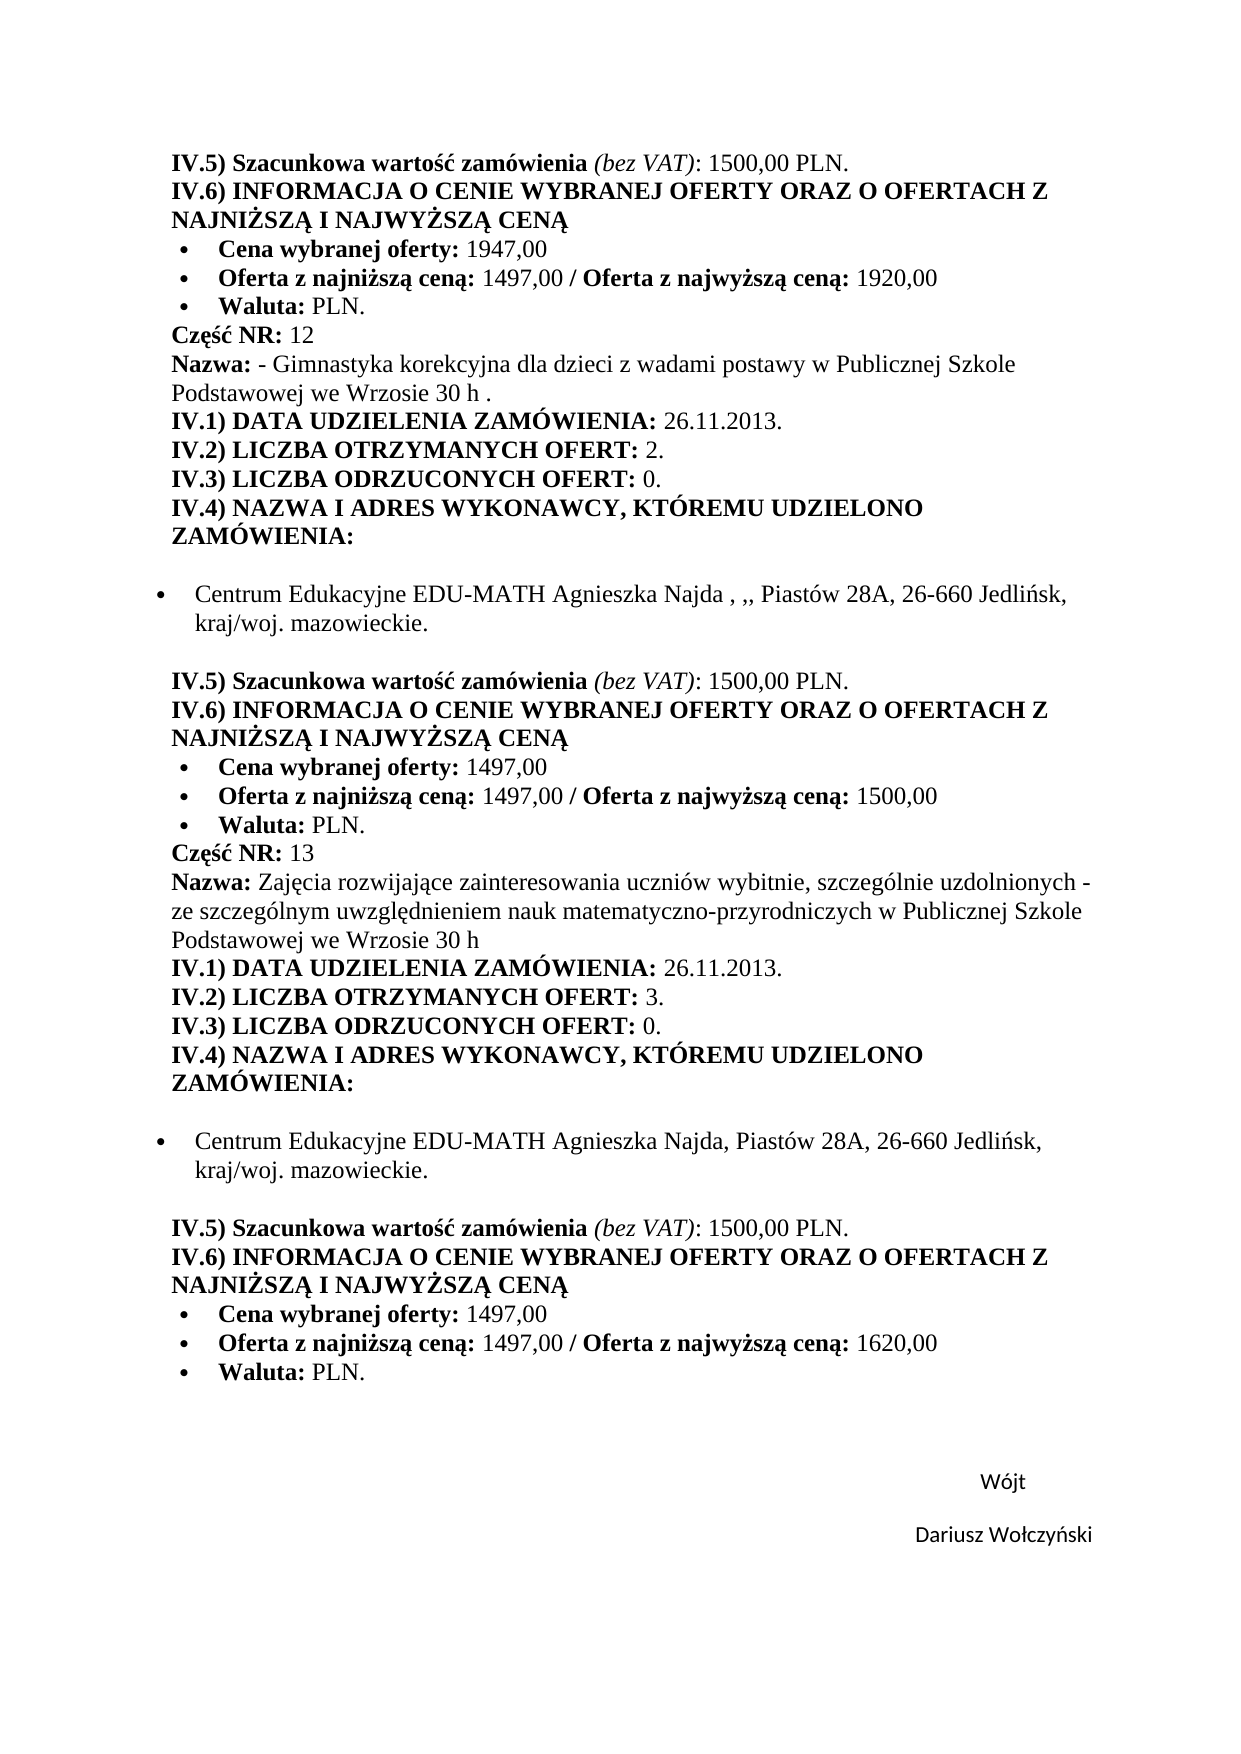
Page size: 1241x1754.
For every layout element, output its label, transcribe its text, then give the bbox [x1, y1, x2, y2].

text IV.4) NAZWA I ADRES WYKONAWCY, KTÓREMU UDZIELONO ZAMÓWIENIA: [171, 493, 1093, 550]
text IV.6) INFORMACJA O CENIE WYBRANEJ OFERTY ORAZ O OFERTACH Z NAJNIŻSZĄ I NAJWYŻSZĄ CENĄ [171, 176, 1093, 234]
list Centrum Edukacyjne EDU-MATH Agnieszka Najda , ,, Piastów 28A, 26-660 Jedlińsk, kraj/woj. mazowieckie. [157, 579, 1093, 637]
text IV.5) Szacunkowa wartość zamówienia (bez VAT): 1500,00 PLN. [171, 666, 1093, 695]
list Waluta: PLN. [180, 291, 1093, 320]
list Cena wybranej oferty: 1497,00 [180, 752, 1093, 781]
text IV.3) LICZBA ODRZUCONYCH OFERT: 0. [171, 464, 1093, 493]
list Oferta z najniższą ceną: 1497,00 / Oferta z najwyższą ceną: 1500,00 [180, 781, 1093, 810]
text IV.6) INFORMACJA O CENIE WYBRANEJ OFERTY ORAZ O OFERTACH Z NAJNIŻSZĄ I NAJWYŻSZĄ CENĄ [171, 1242, 1093, 1299]
text IV.2) LICZBA OTRZYMANYCH OFERT: 3. [171, 982, 1093, 1011]
list Oferta z najniższą ceną: 1497,00 / Oferta z najwyższą ceną: 1920,00 [180, 263, 1093, 291]
text IV.2) LICZBA OTRZYMANYCH OFERT: 2. [171, 435, 1093, 464]
text Dariusz Wołczyński [148, 1520, 1093, 1548]
text IV.5) Szacunkowa wartość zamówienia (bez VAT): 1500,00 PLN. [171, 1213, 1093, 1242]
text Wójt [148, 1467, 1093, 1495]
text IV.1) DATA UDZIELENIA ZAMÓWIENIA: 26.11.2013. [171, 406, 1093, 435]
text IV.3) LICZBA ODRZUCONYCH OFERT: 0. [171, 1011, 1093, 1040]
text IV.1) DATA UDZIELENIA ZAMÓWIENIA: 26.11.2013. [171, 953, 1093, 982]
text IV.5) Szacunkowa wartość zamówienia (bez VAT): 1500,00 PLN. [171, 148, 1093, 176]
list Waluta: PLN. [180, 1357, 1093, 1386]
list Centrum Edukacyjne EDU-MATH Agnieszka Najda, Piastów 28A, 26-660 Jedlińsk, kraj/woj. mazowieckie. [157, 1126, 1093, 1184]
list Cena wybranej oferty: 1947,00 [180, 234, 1093, 263]
text IV.6) INFORMACJA O CENIE WYBRANEJ OFERTY ORAZ O OFERTACH Z NAJNIŻSZĄ I NAJWYŻSZĄ CENĄ [171, 695, 1093, 752]
text Nazwa: Zajęcia rozwijające zainteresowania uczniów wybitnie, szczególnie uzdolnionych - ze szczególnym uwzględnieniem nauk matematyczno-przyrodniczych w Publicznej Szkole Podstawowej we Wrzosie 30 h [171, 867, 1093, 953]
list Waluta: PLN. [180, 810, 1093, 838]
list Cena wybranej oferty: 1497,00 [180, 1299, 1093, 1328]
text Część NR: 12 [171, 320, 1093, 349]
text IV.4) NAZWA I ADRES WYKONAWCY, KTÓREMU UDZIELONO ZAMÓWIENIA: [171, 1040, 1093, 1097]
text Część NR: 13 [171, 838, 1093, 867]
text Nazwa: - Gimnastyka korekcyjna dla dzieci z wadami postawy w Publicznej Szkole Podstawowej we Wrzosie 30 h . [171, 349, 1093, 406]
list Oferta z najniższą ceną: 1497,00 / Oferta z najwyższą ceną: 1620,00 [180, 1328, 1093, 1357]
